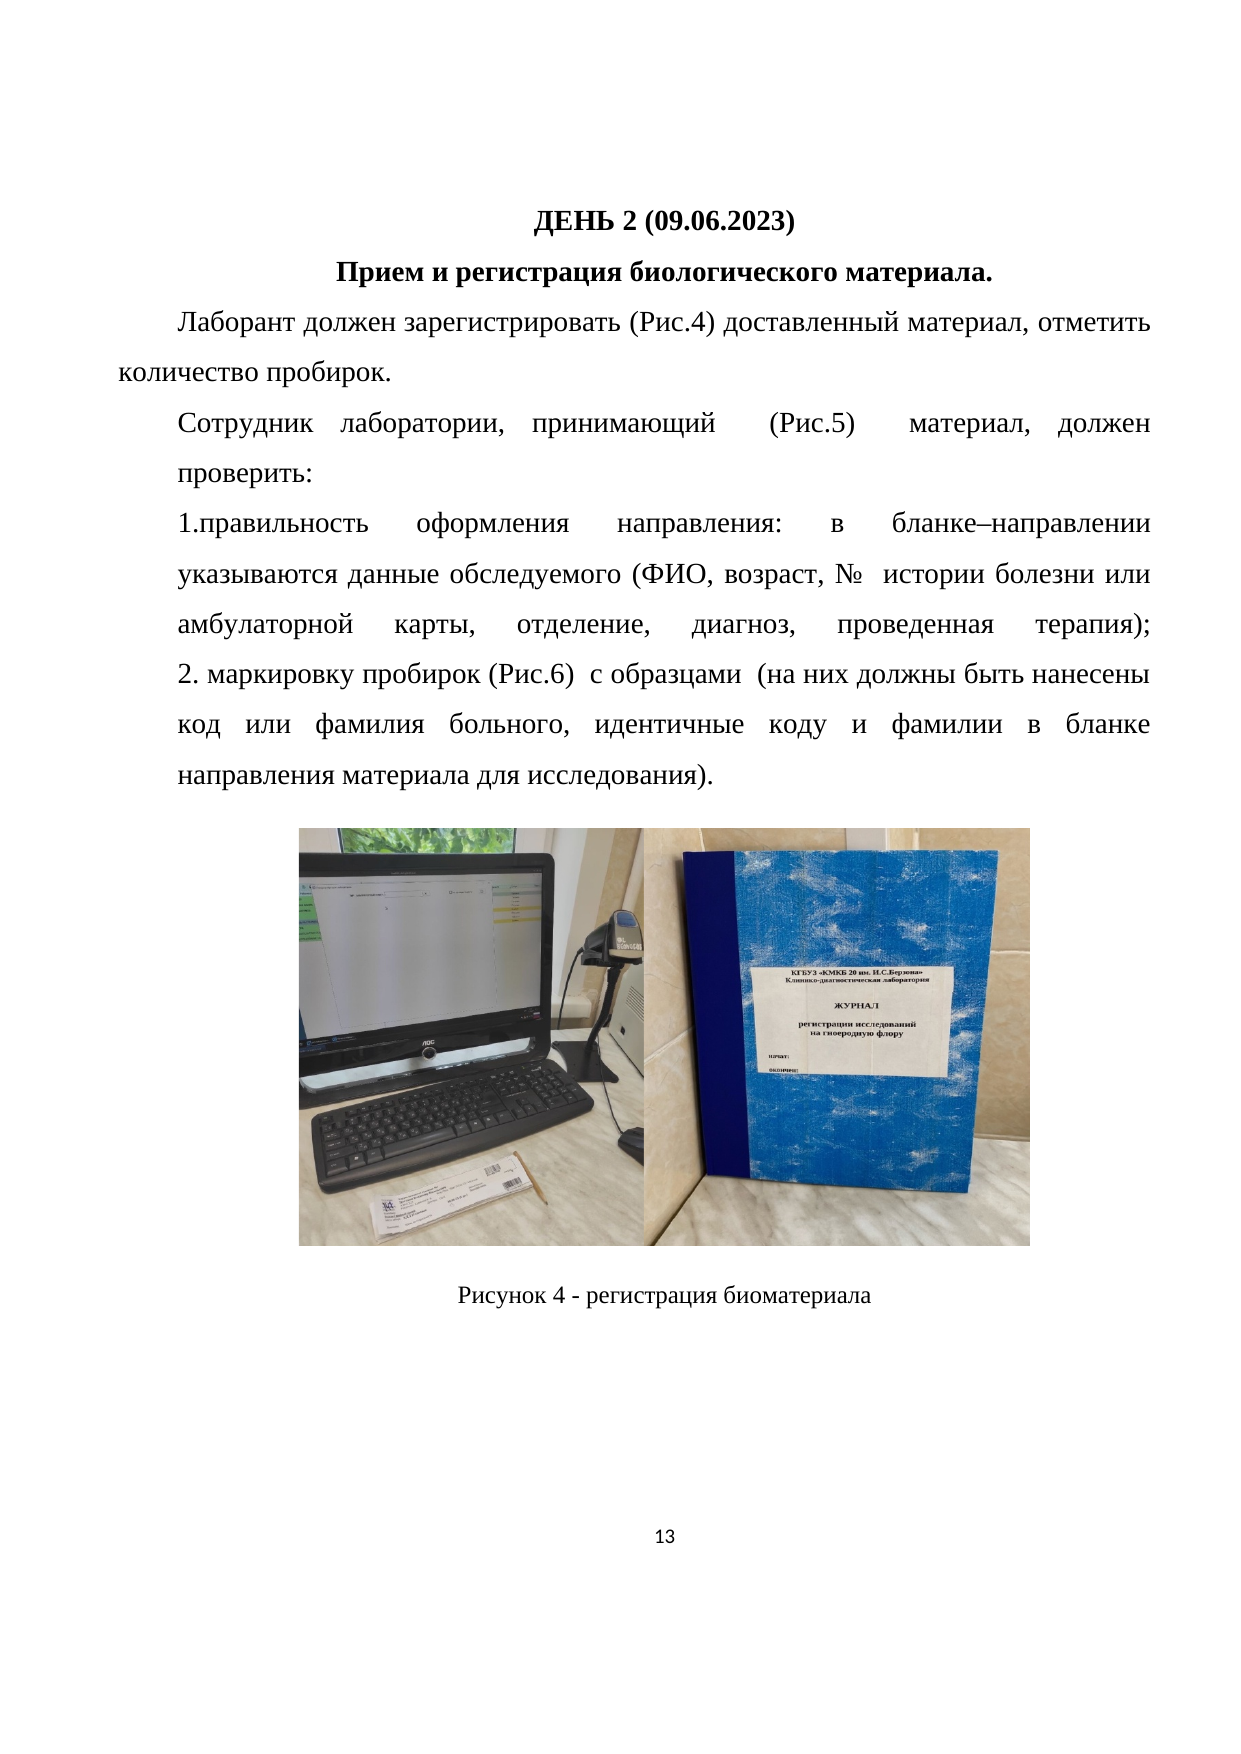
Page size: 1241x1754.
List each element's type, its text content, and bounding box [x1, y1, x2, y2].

picture [298, 828, 1030, 1246]
text Лаборант должен зарегистрировать (Рис.4) доставленный материал, отметить количество пробирок. [118, 304, 1152, 388]
text Рисунок 4 - регистрация биоматериала [177, 1280, 1152, 1309]
text ДЕНЬ 2 (09.06.2023) [118, 203, 1152, 237]
text Сотрудник лаборатории, принимающий (Рис.5) материал, должен проверить: 1.правильность оформления направления: в бланке–направлении указываются данные обследуемого (ФИО, возраст, № истории болезни или амбулаторной карты, отделение, диагноз, проведенная терапия); 2. маркировку пробирок (Рис.6) с образцами (на них должны быть нанесены код или фамилия больного, идентичные коду и фамилии в бланке направления материала для исследования). [177, 405, 1152, 791]
text Прием и регистрация биологического материала. [118, 254, 1152, 287]
